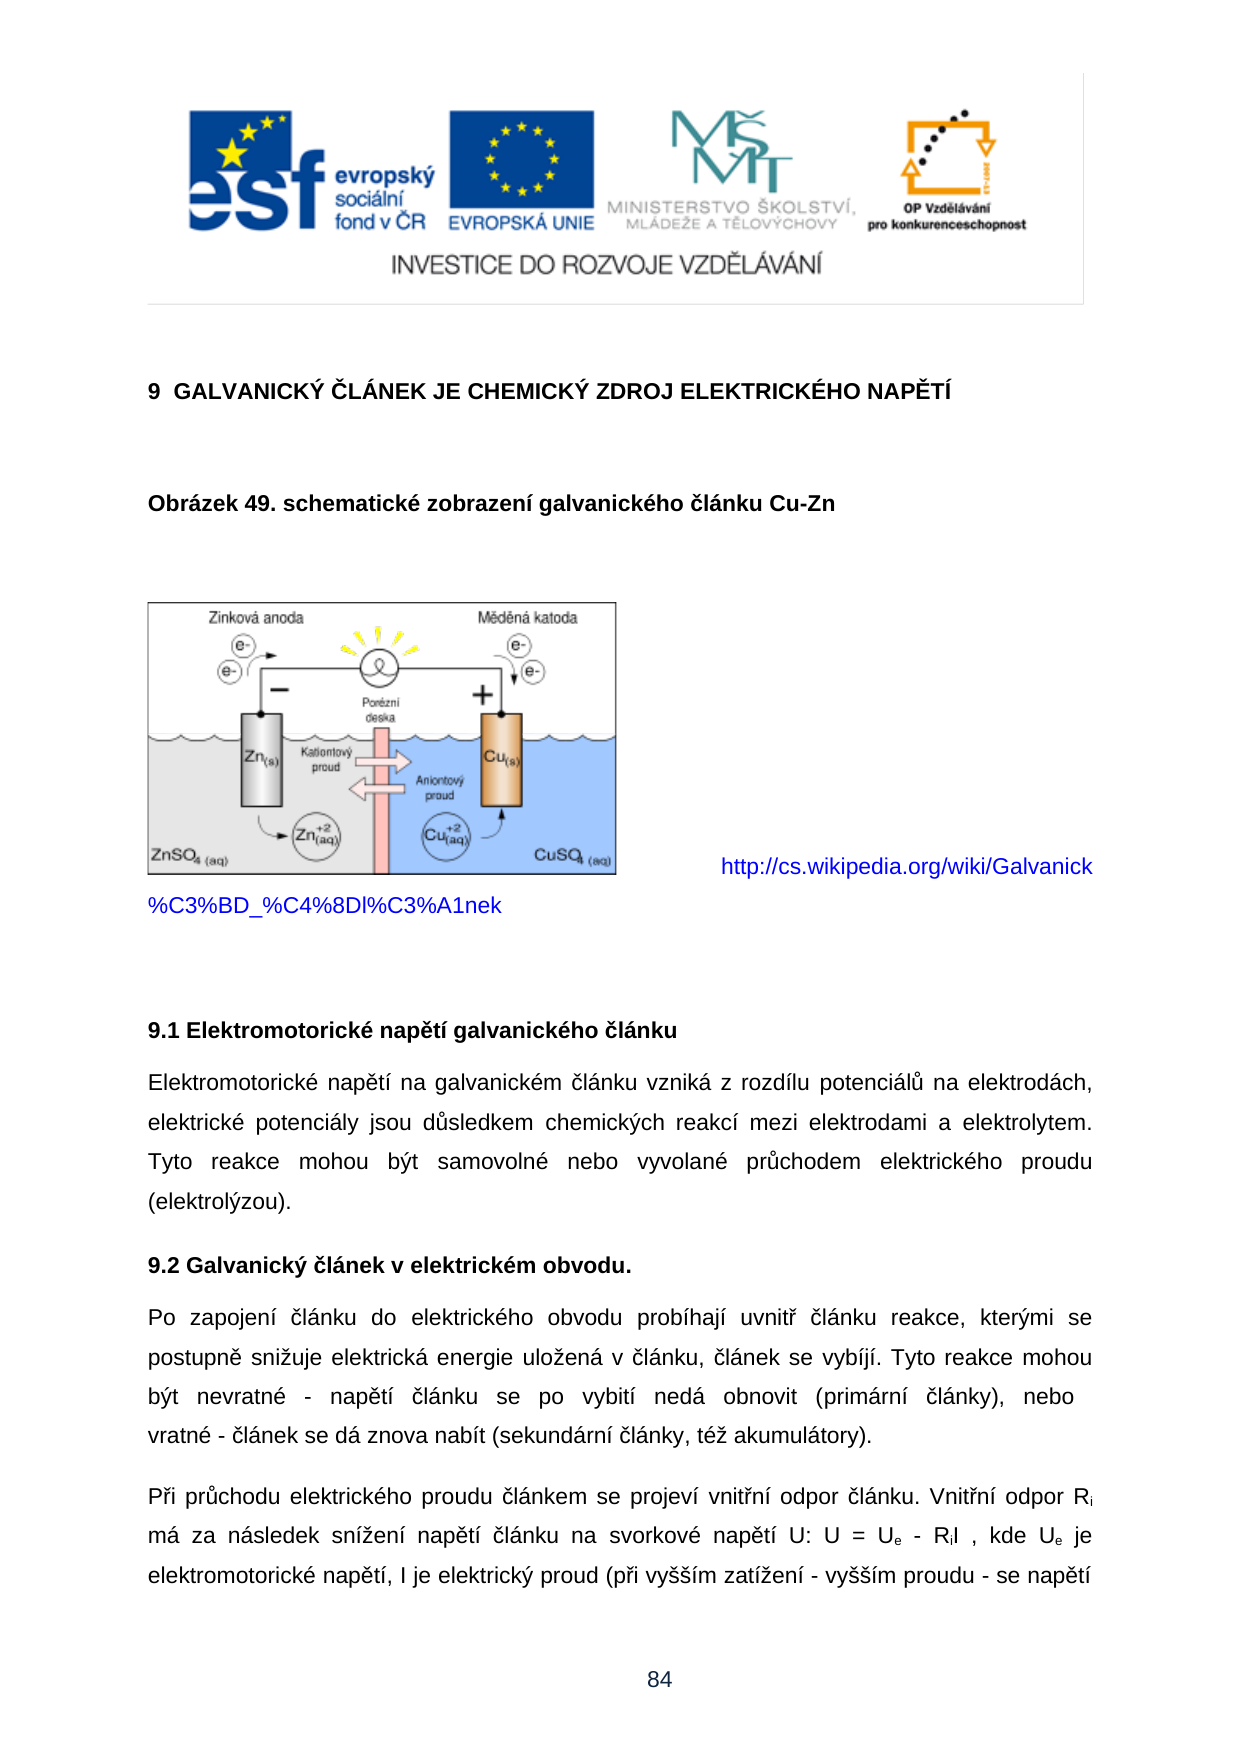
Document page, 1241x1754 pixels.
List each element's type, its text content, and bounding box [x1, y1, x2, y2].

subtitle 9 Galvanický článek je chemický zdroj elektrického napětí [148, 378, 1092, 404]
picture [147, 602, 617, 875]
text Po zapojení článku do elektrického obvodu probíhají uvnitř článku reakce, kterými se postupně snižuje elektrická energie uložená v článku, článek se vybíjí. Tyto reakce mohou být nevratné - napětí článku se po vybití nedá obnovit (primární články), nebo vratné - článek se dá znova nabít (sekundární články, též akumulátory). [148, 1304, 1092, 1449]
text Elektromotorické napětí na galvanickém článku vzniká z rozdílu potenciálů na elektrodách, elektrické potenciály jsou důsledkem chemických reakcí mezi elektrodami a elektrolytem. Tyto reakce mohou být samovolné nebo vyvolané průchodem elektrického proudu (elektrolýzou). [148, 1069, 1092, 1214]
subtitle 9.2 Galvanický článek v elektrickém obvodu. [148, 1252, 1092, 1278]
picture [147, 73, 1087, 306]
subtitle Obrázek 49. schematické zobrazení galvanického článku Cu-Zn [148, 490, 1092, 517]
subtitle 9.1 Elektromotorické napětí galvanického článku [148, 1017, 1092, 1043]
